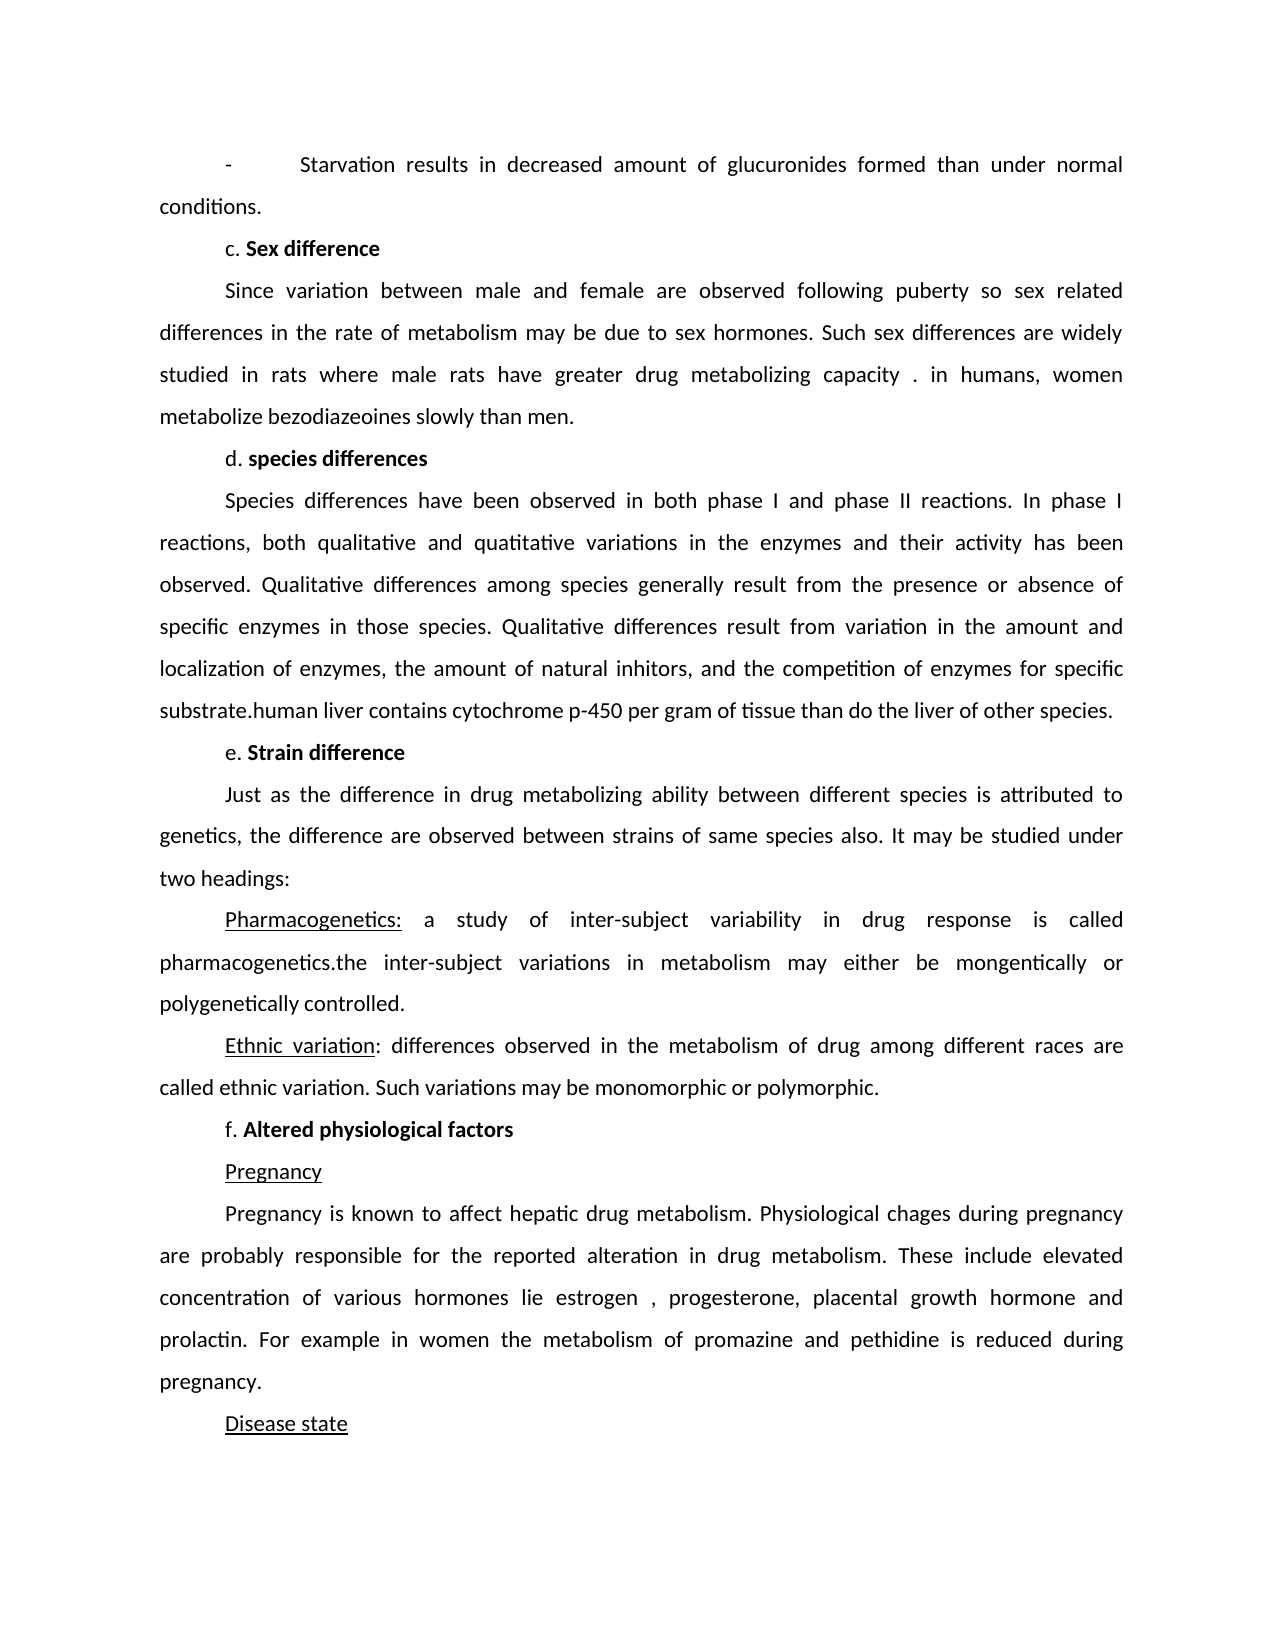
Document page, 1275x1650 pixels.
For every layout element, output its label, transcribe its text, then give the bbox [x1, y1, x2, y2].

list Pharmacogenetics: a study of inter-subject variability in drug response is called pharmacogenetics.the inter-subject variations in metabolism may either be mongentically or polygenetically controlled. [159, 906, 1125, 1018]
list c. Sex difference [159, 234, 1125, 262]
list f. Altered physiological factors [159, 1116, 1125, 1143]
list Pregnancy [159, 1157, 1125, 1186]
list Starvation results in decreased amount of glucuronides formed than under normal conditions. [159, 150, 1125, 220]
list Species differences have been observed in both phase I and phase II reactions. In phase I reactions, both qualitative and quatitative variations in the enzymes and their activity has been observed. Qualitative differences among species generally result from the presence or absence of specific enzymes in those species. Qualitative differences result from variation in the amount and localization of enzymes, the amount of natural inhitors, and the competition of enzymes for specific substrate.human liver contains cytochrome p-450 per gram of tissue than do the liver of other species. [159, 486, 1125, 724]
list Since variation between male and female are observed following puberty so sex related differences in the rate of metabolism may be due to sex hormones. Such sex differences are widely studied in rats where male rats have greater drug metabolizing capacity . in humans, women metabolize bezodiazeoines slowly than men. [159, 276, 1125, 430]
list e. Strain difference [159, 738, 1125, 766]
list Pregnancy is known to affect hepatic drug metabolism. Physiological chages during pregnancy are probably responsible for the reported alteration in drug metabolism. These include elevated concentration of various hormones lie estrogen , progesterone, placental growth hormone and prolactin. For example in women the metabolism of promazine and pethidine is reduced during pregnancy. [159, 1199, 1125, 1395]
list Just as the difference in drug metabolizing ability between different species is attributed to genetics, the difference are observed between strains of same species also. It may be studied under two headings: [159, 780, 1125, 892]
list d. species differences [159, 444, 1125, 472]
list Disease state [159, 1409, 1125, 1437]
list Ethnic variation: differences observed in the metabolism of drug among different races are called ethnic variation. Such variations may be monomorphic or polymorphic. [159, 1032, 1125, 1102]
